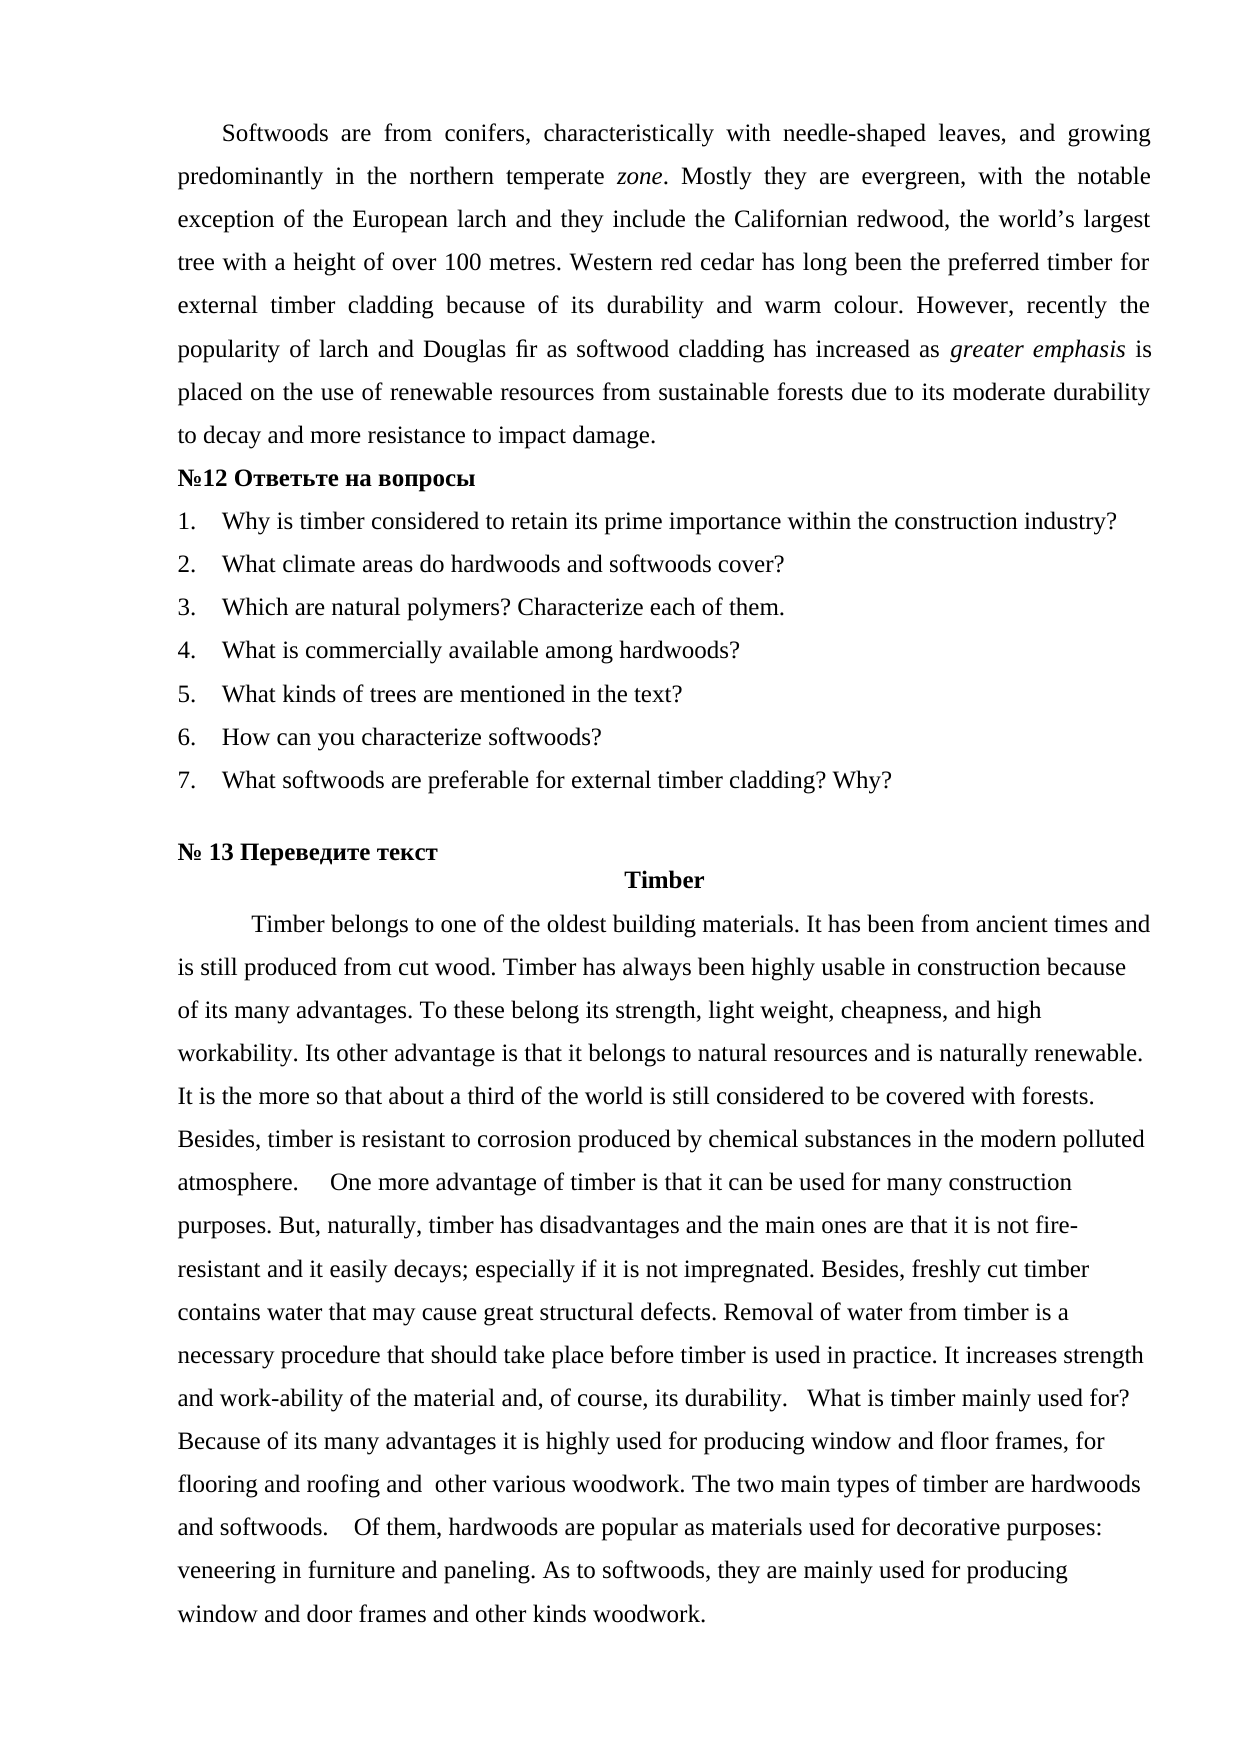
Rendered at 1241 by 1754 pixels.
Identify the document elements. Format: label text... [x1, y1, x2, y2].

list Which are natural polymers? Characterize each of them. [177, 592, 1152, 621]
text № 13 Переведите текст [177, 837, 1152, 866]
list How can you characterize softwoods? [177, 722, 1152, 751]
text Timber belongs to one of the oldest building materials. It has been from ancient times and is still produced from cut wood. Timber has always been highly usable in construction because of its many advantages. To these belong its strength, light weight, cheapness, and high workability. Its other advantage is that it belongs to natural resources and is naturally renewable. It is the more so that about a third of the world is still considered to be covered with forests. Besides, timber is resistant to corrosion produced by chemical substances in the modern polluted atmosphere. One more advantage of timber is that it can be used for many construction purposes. But, naturally, timber has disadvantages and the main ones are that it is not fire-resistant and it easily decays; especially if it is not impregnated. Besides, freshly cut timber contains water that may cause great structural defects. Removal of water from timber is a necessary procedure that should take place before timber is used in practice. It increases strength and work-ability of the material and, of course, its durability. What is timber mainly used for? Because of its many advantages it is highly used for producing window and floor frames, for flooring and roofing and other various woodwork. The two main types of timber are hardwoods and softwoods. Of them, hardwoods are popular as materials used for decorative purposes: veneering in furniture and paneling. As to softwoods, they are mainly used for producing window and door frames and other kinds woodwork. [177, 909, 1152, 1627]
list Why is timber considered to retain its prime importance within the construction industry? [177, 506, 1152, 535]
list What climate areas do hardwoods and softwoods cover? [177, 549, 1152, 578]
text Timber [177, 866, 1152, 894]
list What softwoods are preferable for external timber cladding? Why? [177, 765, 1152, 794]
text №12 Ответьте на вопросы [177, 463, 1152, 492]
list What is commercially available among hardwoods? [177, 636, 1152, 664]
list What kinds of trees are mentioned in the text? [177, 679, 1152, 707]
text Softwoods are from conifers, characteristically with needle-shaped leaves, and growing predominantly in the northern temperate zone. Mostly they are evergreen, with the notable exception of the European larch and they include the Californian redwood, the world’s largest tree with a height of over 100 metres. Western red cedar has long been the preferred timber for external timber cladding because of its durability and warm colour. However, recently the popularity of larch and Douglas ﬁr as softwood cladding has increased as greater emphasis is placed on the use of renewable resources from sustainable forests due to its moderate durability to decay and more resistance to impact damage. [177, 118, 1152, 449]
